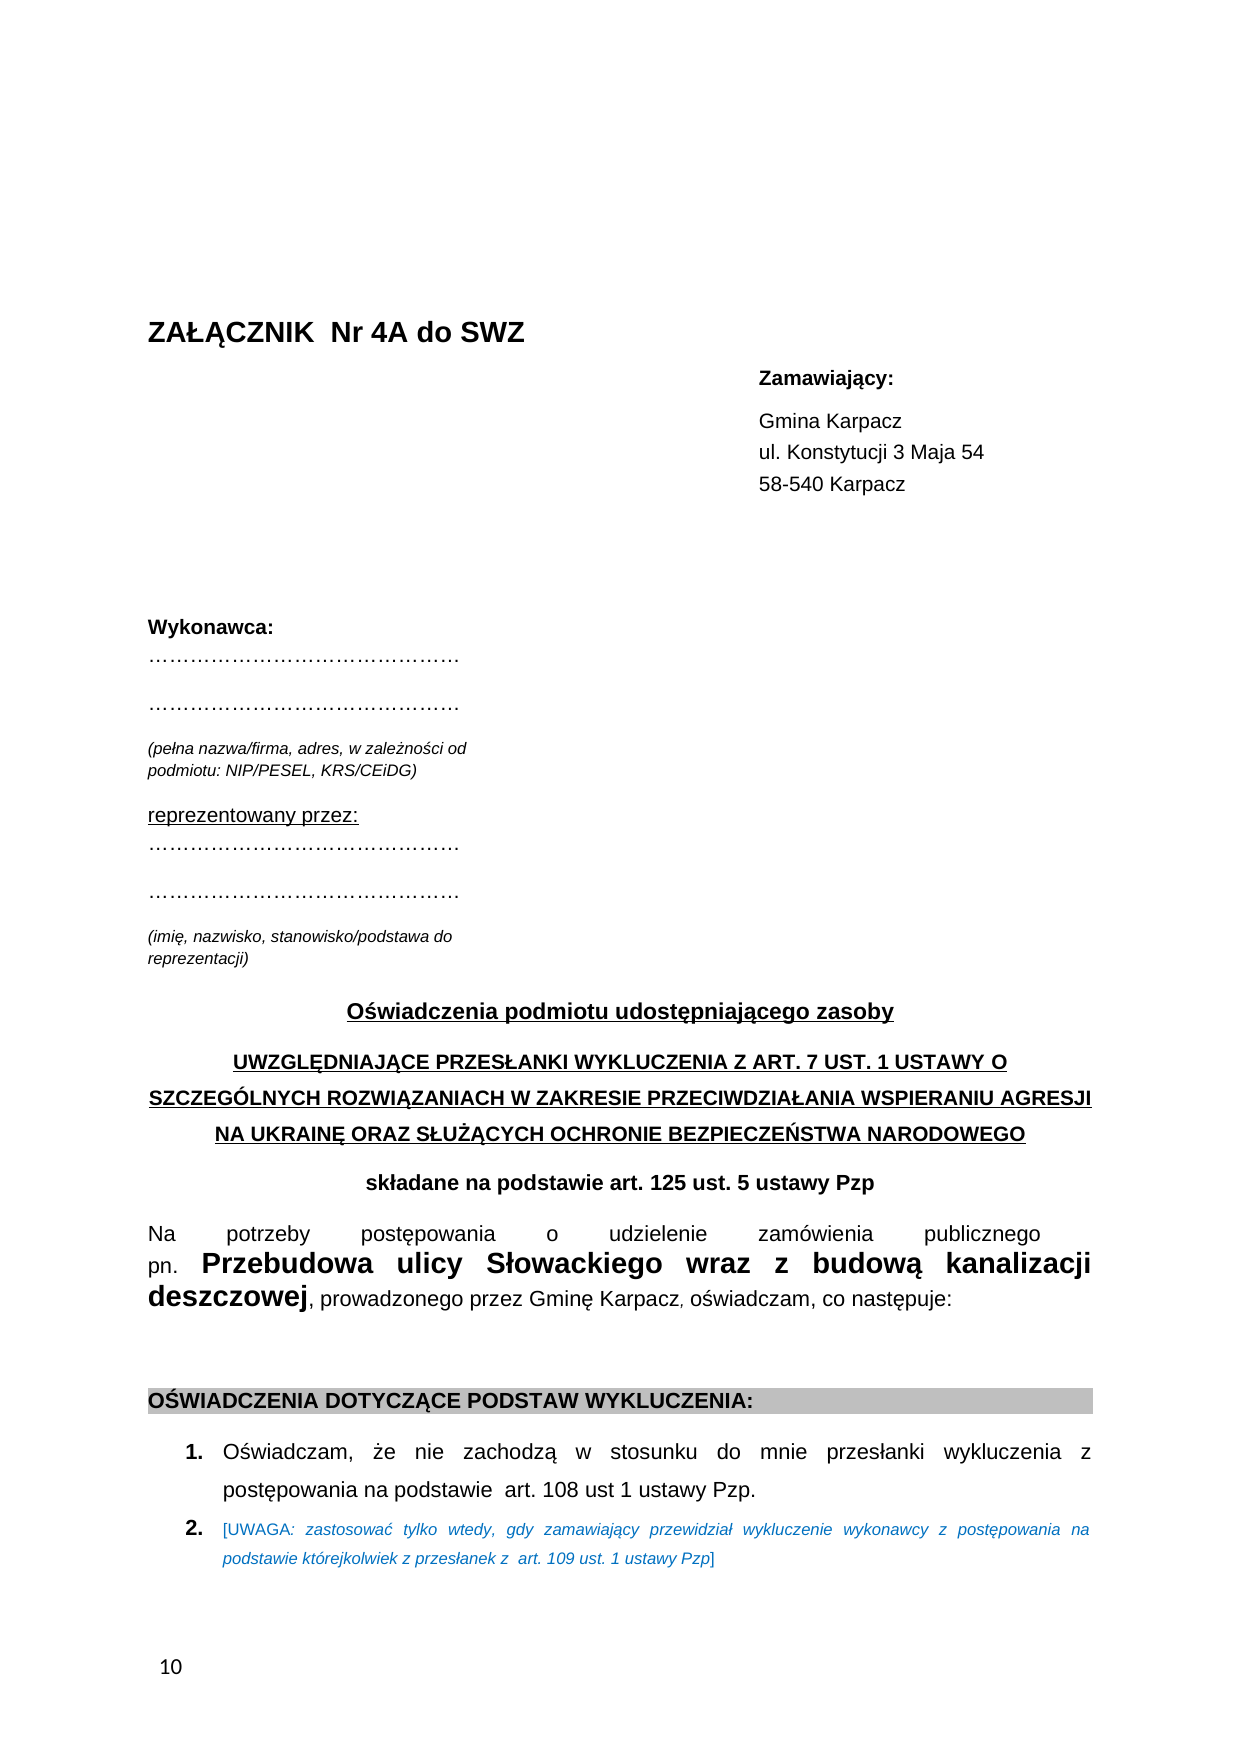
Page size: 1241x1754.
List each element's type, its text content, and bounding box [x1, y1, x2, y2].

text ul. Konstytucji 3 Maja 54 [148, 433, 1093, 464]
text Gmina Karpacz [148, 402, 1093, 433]
text ……………………………………………………………………………… [148, 831, 472, 903]
text składane na podstawie art. 125 ust. 5 ustawy Pzp [148, 1170, 1093, 1196]
list [UWAGA: zastosować tylko wtedy, gdy zamawiający przewidział wykluczenie wykonawcy z postępowania na podstawie którejkolwiek z przesłanek z art. 109 ust. 1 ustawy Pzp] [185, 1514, 1093, 1568]
text ……………………………………………………………………………… [148, 643, 472, 714]
text Oświadczenia podmiotu udostępniającego zasoby [148, 998, 1093, 1024]
text Na potrzeby postępowania o udzielenie zamówienia publicznego pn. Przebudowa ulicy Słowackiego wraz z budową kanalizacji deszczowej, prowadzonego przez Gminę Karpacz, oświadczam, co następuje: [148, 1221, 1093, 1313]
text Zamawiający: [148, 366, 1093, 389]
list Oświadczam, że nie zachodzą w stosunku do mnie przesłanki wykluczenia z postępowania na podstawie art. 108 ust 1 ustawy Pzp. [185, 1439, 1093, 1502]
text reprezentowany przez: [148, 803, 1093, 827]
text ZAŁĄCZNIK Nr 4A do SWZ [148, 315, 1093, 349]
text UWZGLĘDNIAJĄCE PRZESŁANKI WYKLUCZENIA Z ART. 7 UST. 1 USTAWY o szczególnych rozwiązaniach w zakresie przeciwdziałania wspieraniu agresji na Ukrainę oraz służących ochronie bezpieczeństwa narodowego [148, 1050, 1093, 1146]
text OŚWIADCZENIA DOTYCZĄCE PODSTAW WYKLUCZENIA: [148, 1388, 1093, 1414]
text (pełna nazwa/firma, adres, w zależności od podmiotu: NIP/PESEL, KRS/CEiDG) [148, 738, 472, 779]
text Wykonawca: [148, 615, 1093, 639]
text 58-540 Karpacz [148, 464, 1093, 495]
text (imię, nazwisko, stanowisko/podstawa do reprezentacji) [148, 927, 472, 968]
